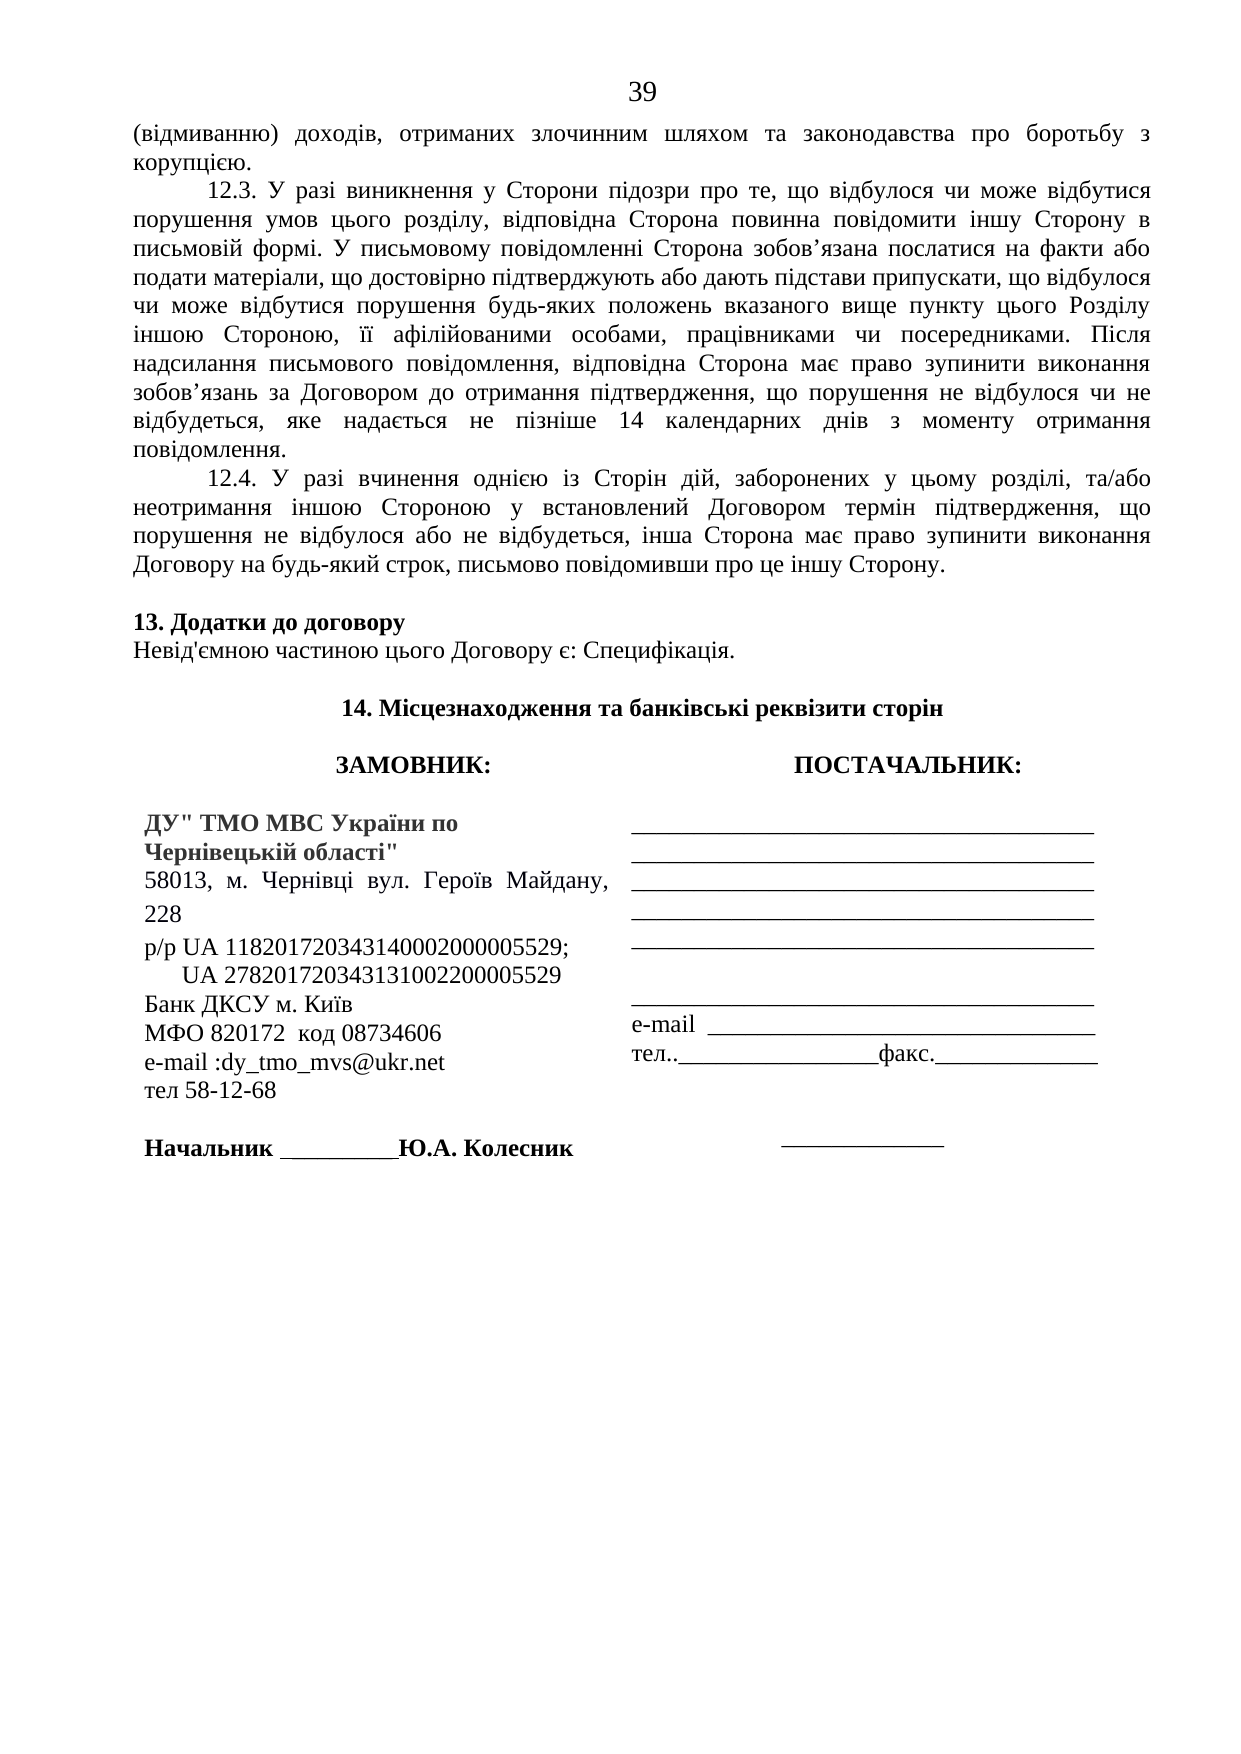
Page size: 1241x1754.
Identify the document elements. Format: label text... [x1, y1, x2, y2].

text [133, 118, 1152, 176]
table_cell ДУ" ТМО МВС України по Чернівецькій області" 58013, м. Чернівці вул. Героїв Майдану, 228 р/р UA 118201720343140002000005529; UA 278201720343131002200005529 Банк ДКСУ м. Київ МФО 820172 код 08734606 e-mail :dy_tmo_mvs@ukr.net тел 58-12-68 Начальник ________ Ю.А. Колесник [133, 779, 620, 1162]
text 14. Місцезнаходження та банківські реквізити сторін [133, 693, 1152, 722]
text Невід'ємною частиною цього Договору є: Специфікація. [133, 636, 1152, 664]
text 12.3. У разі виникнення у Сторони підозри про те, що відбулося чи може відбутися порушення умов цього розділу, відповідна Сторона повинна повідомити іншу Сторону в письмовій формі. У письмовому повідомленні Сторона зобов’язана послатися на факти або подати матеріали, що достовірно підтверджують або дають підстави припускати, що відбулося чи може відбутися порушення будь-яких положень вказаного вище пункту цього Розділу іншою Стороною, її афілійованими особами, працівниками чи посередниками. Після надсилання письмового повідомлення, відповідна Сторона має право зупинити виконання зобов’язань за Договором до отримання підтвердження, що порушення не відбулося чи не відбудеться, яке надається не пізніше 14 календарних днів з моменту отримання повідомлення. [133, 176, 1152, 463]
table_header ПОСТАЧАЛЬНИК: [620, 751, 1122, 779]
text 13. Додатки до договору [133, 607, 1152, 636]
table_header ЗАМОВНИК: [133, 751, 620, 779]
text 12.4. У разі вчинення однією із Сторін дій, заборонених у цьому розділі, та/або неотримання іншою Стороною у встановлений Договором термін підтвердження, що порушення не відбулося або не відбудеться, інша Сторона має право зупинити виконання Договору на будь-який строк, письмово повідомивши про це іншу Сторону. [133, 463, 1152, 578]
table_cell _____________________________________ _____________________________________ _____________________________________ _____________________________________ _____________________________________ _____________________________________ e-mail _______________________________ тел..________________факс._____________ _____________ [620, 779, 1122, 1162]
